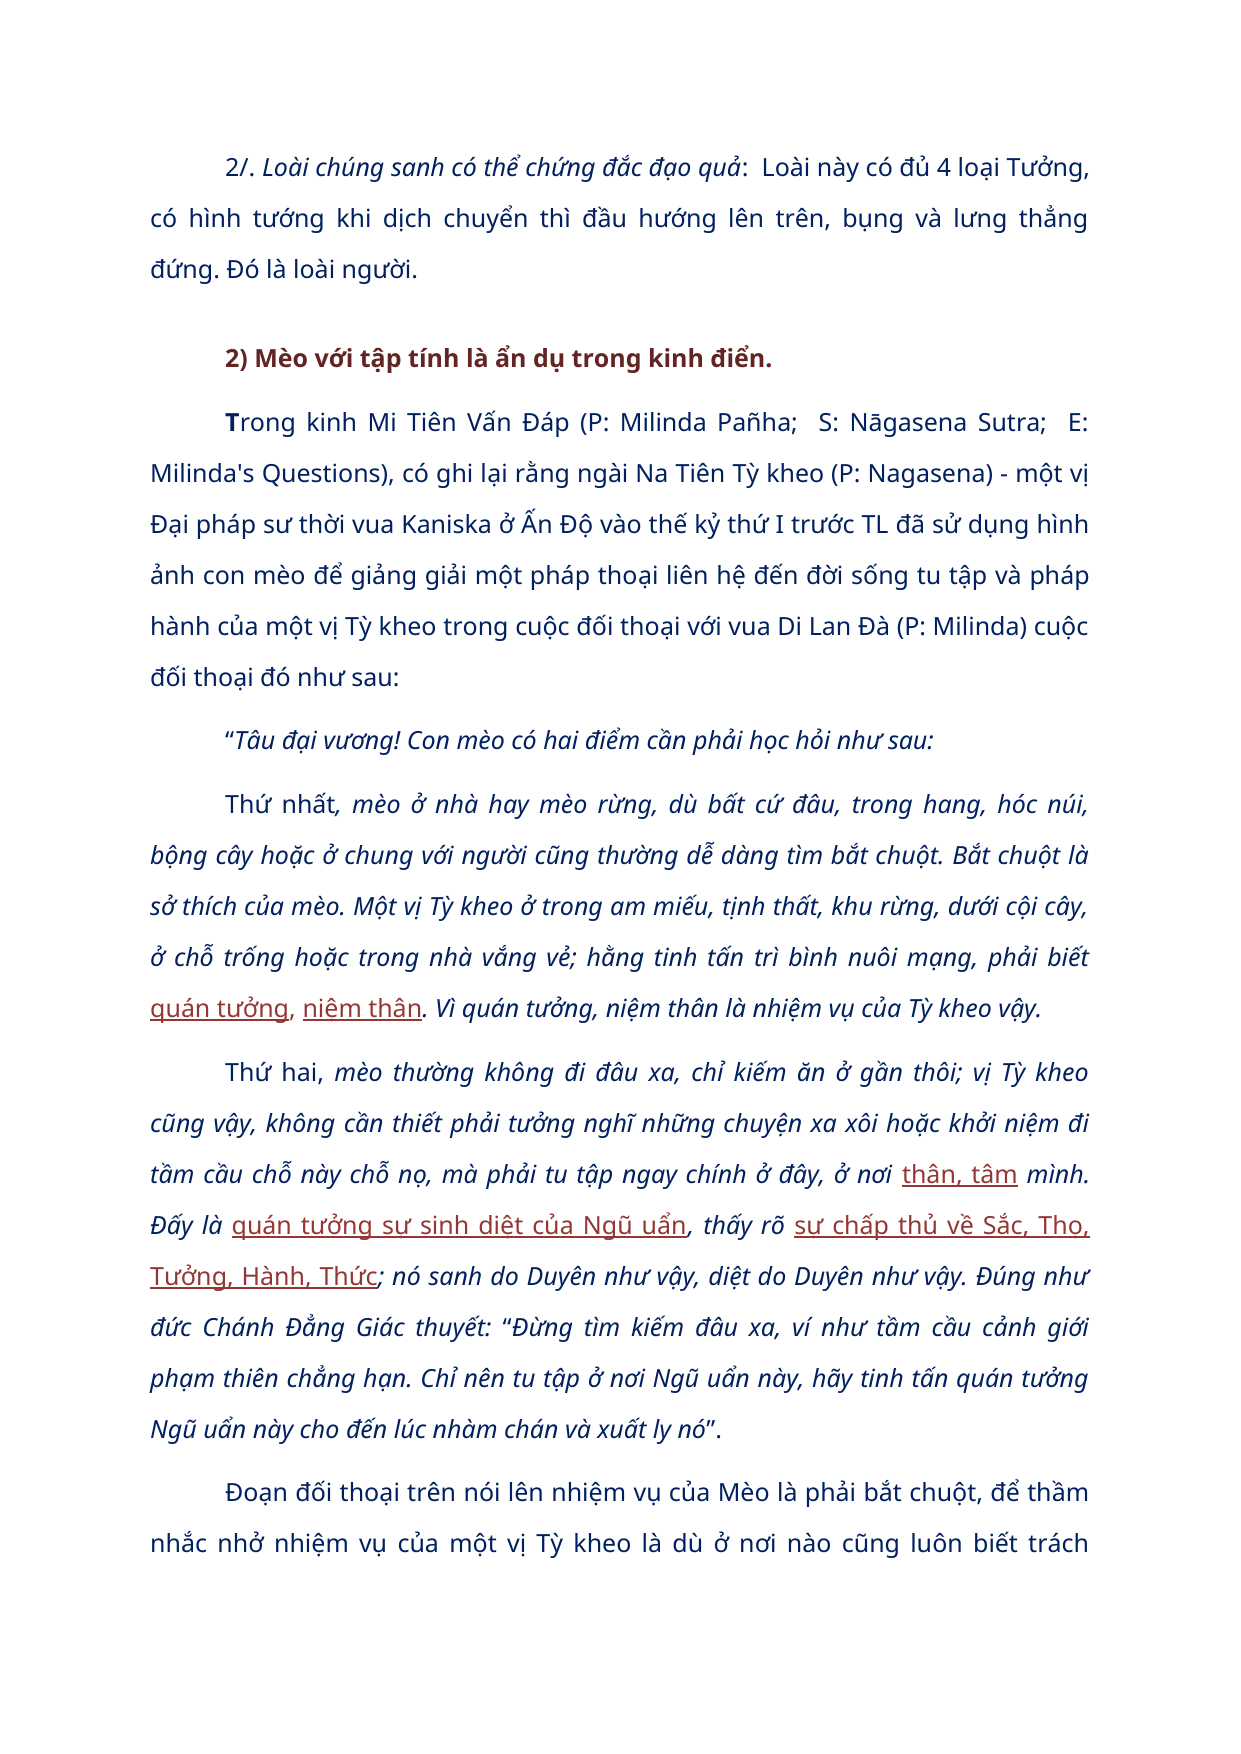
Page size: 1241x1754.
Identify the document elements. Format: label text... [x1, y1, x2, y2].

text 2/. Loài chúng sanh có thể chứng đắc đạo quả: Loài này có đủ 4 loại Tưởng, có hình tướng khi dịch chuyển thì đầu hướng lên trên, bụng và lưng thẳng đứng. Đó là loài người. [150, 235, 1090, 286]
text Trong kinh Mi Tiên Vấn Đáp (P: Milinda Pañha; S: Nāgasena Sutra; E: Milinda's Questions), có ghi lại rằng ngài Na Tiên Tỳ kheo (P: Nagasena) - một vị Đại pháp sư thời vua Kaniska ở Ấn Độ vào thế kỷ thứ I trước TL đã sử dụng hình ảnh con mèo để giảng giải một pháp thoại liên hệ đến đời sống tu tập và pháp hành của một vị Tỳ kheo trong cuộc đối thoại với vua Di Lan Đà (P: Milinda) cuộc đối thoại đó như sau: [150, 404, 1090, 693]
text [150, 1475, 1090, 1560]
text “Tâu đại vương! Con mèo có hai điểm cần phải học hỏi như sau: [150, 723, 1090, 757]
text 2) Mèo với tập tính là ẩn dụ trong kinh điển. [150, 341, 1090, 375]
text Thứ hai, mèo thường không đi đâu xa, chỉ kiếm ăn ở gần thôi; vị Tỳ kheo cũng vậy, không cần thiết phải tưởng nghĩ những chuyện xa xôi hoặc khởi niệm đi tầm cầu chỗ này chỗ nọ, mà phải tu tập ngay chính ở đây, ở nơi thân, tâm mình. Đấy là quán tưởng sự sinh diệt của Ngũ uẩn, thấy rõ sự chấp thủ về Sắc, Thọ, Tưởng, Hành, Thức; nó sanh do Duyên như vậy, diệt do Duyên như vậy. Đúng như đức Chánh Đẳng Giác thuyết: “Đừng tìm kiếm đâu xa, ví như tầm cầu cảnh giới phạm thiên chẳng hạn. Chỉ nên tu tập ở nơi Ngũ uẩn này, hãy tinh tấn quán tưởng Ngũ uẩn này cho đến lúc nhàm chán và xuất ly nó”. [150, 1054, 1090, 1446]
text 2/. Loài chúng sanh có thể chứng đắc đạo quả: Loài này có đủ 4 loại Tưởng, có hình tướng khi dịch chuyển thì đầu hướng lên trên, bụng và lưng thẳng đứng. Đó là loài người. [150, 150, 1090, 201]
text Thứ nhất, mèo ở nhà hay mèo rừng, dù bất cứ đâu, trong hang, hóc núi, bộng cây hoặc ở chung với người cũng thường dễ dàng tìm bắt chuột. Bắt chuột là sở thích của mèo. Một vị Tỳ kheo ở trong am miếu, tịnh thất, khu rừng, dưới cội cây, ở chỗ trống hoặc trong nhà vắng vẻ; hằng tinh tấn trì bình nuôi mạng, phải biết quán tưởng, niệm thân. Vì quán tưởng, niệm thân là nhiệm vụ của Tỳ kheo vậy. [150, 786, 1090, 1025]
